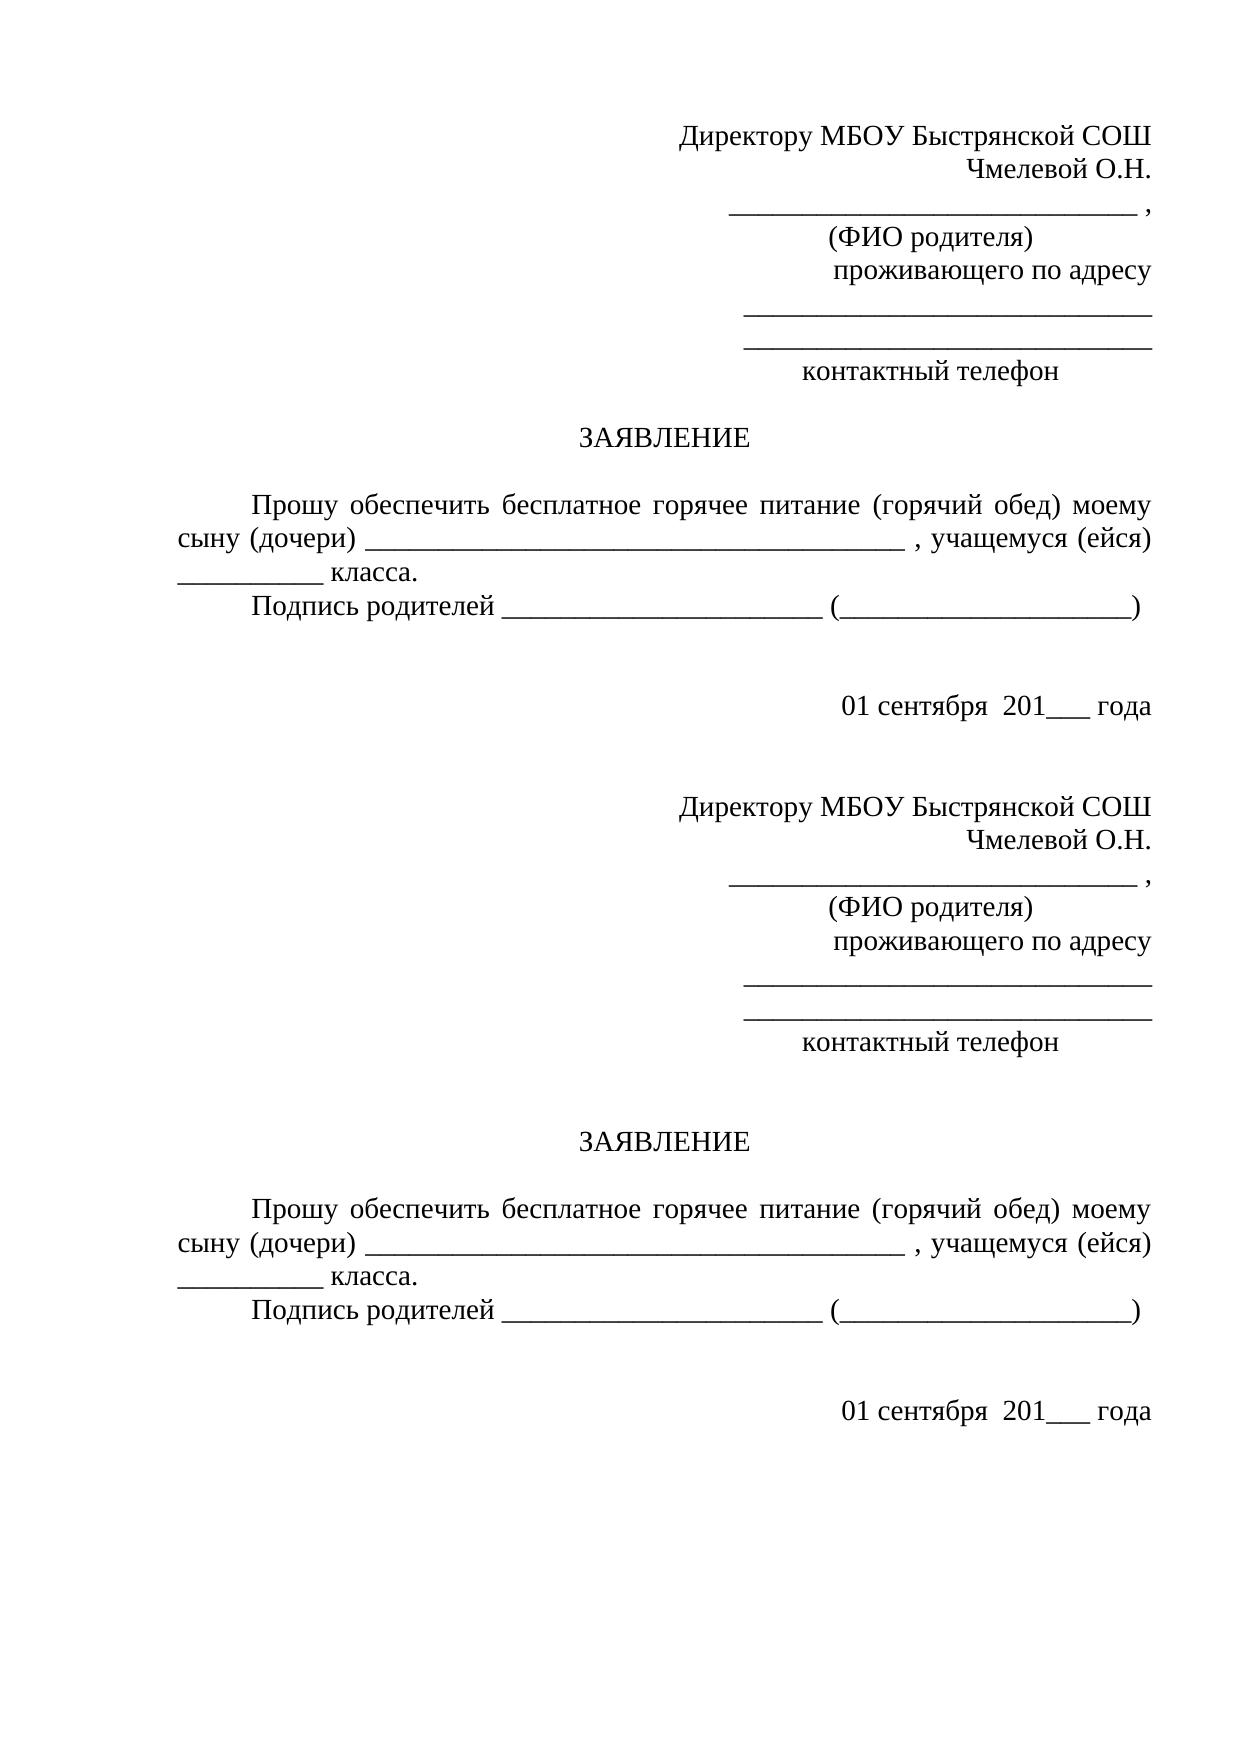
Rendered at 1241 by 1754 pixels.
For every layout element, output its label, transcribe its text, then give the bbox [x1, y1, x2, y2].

text (ФИО родителя) [177, 219, 1152, 252]
text (ФИО родителя) [177, 889, 1152, 923]
text ЗАЯВЛЕНИЕ [177, 420, 1152, 453]
text ЗАЯВЛЕНИЕ [177, 1124, 1152, 1158]
text ____________________________ [177, 319, 1152, 353]
text 01 сентября 201___ года [177, 1393, 1152, 1426]
text контактный телефон [177, 353, 1152, 386]
text проживающего по адресу [177, 252, 1152, 286]
text проживающего по адресу [177, 923, 1152, 957]
text Чмелевой О.Н. [177, 822, 1152, 856]
text ____________________________ , [177, 856, 1152, 889]
text ____________________________ [177, 990, 1152, 1024]
text Чмелевой О.Н. [177, 152, 1152, 185]
text 01 сентября 201___ года [177, 688, 1152, 722]
text контактный телефон [177, 1024, 1152, 1057]
text Директору МБОУ Быстрянской СОШ [177, 118, 1152, 152]
text Прошу обеспечить бесплатное горячее питание (горячий обед) моему сыну (дочери) _____________________________________ , учащемуся (ейся) __________ класса. [177, 1191, 1152, 1292]
text Прошу обеспечить бесплатное горячее питание (горячий обед) моему сыну (дочери) _____________________________________ , учащемуся (ейся) __________ класса. [177, 487, 1152, 588]
text ____________________________ , [177, 185, 1152, 219]
text Директору МБОУ Быстрянской СОШ [177, 789, 1152, 822]
text ____________________________ [177, 286, 1152, 319]
text Подпись родителей ______________________ (____________________) [177, 1292, 1152, 1326]
text ____________________________ [177, 957, 1152, 990]
text Подпись родителей ______________________ (____________________) [177, 588, 1152, 621]
